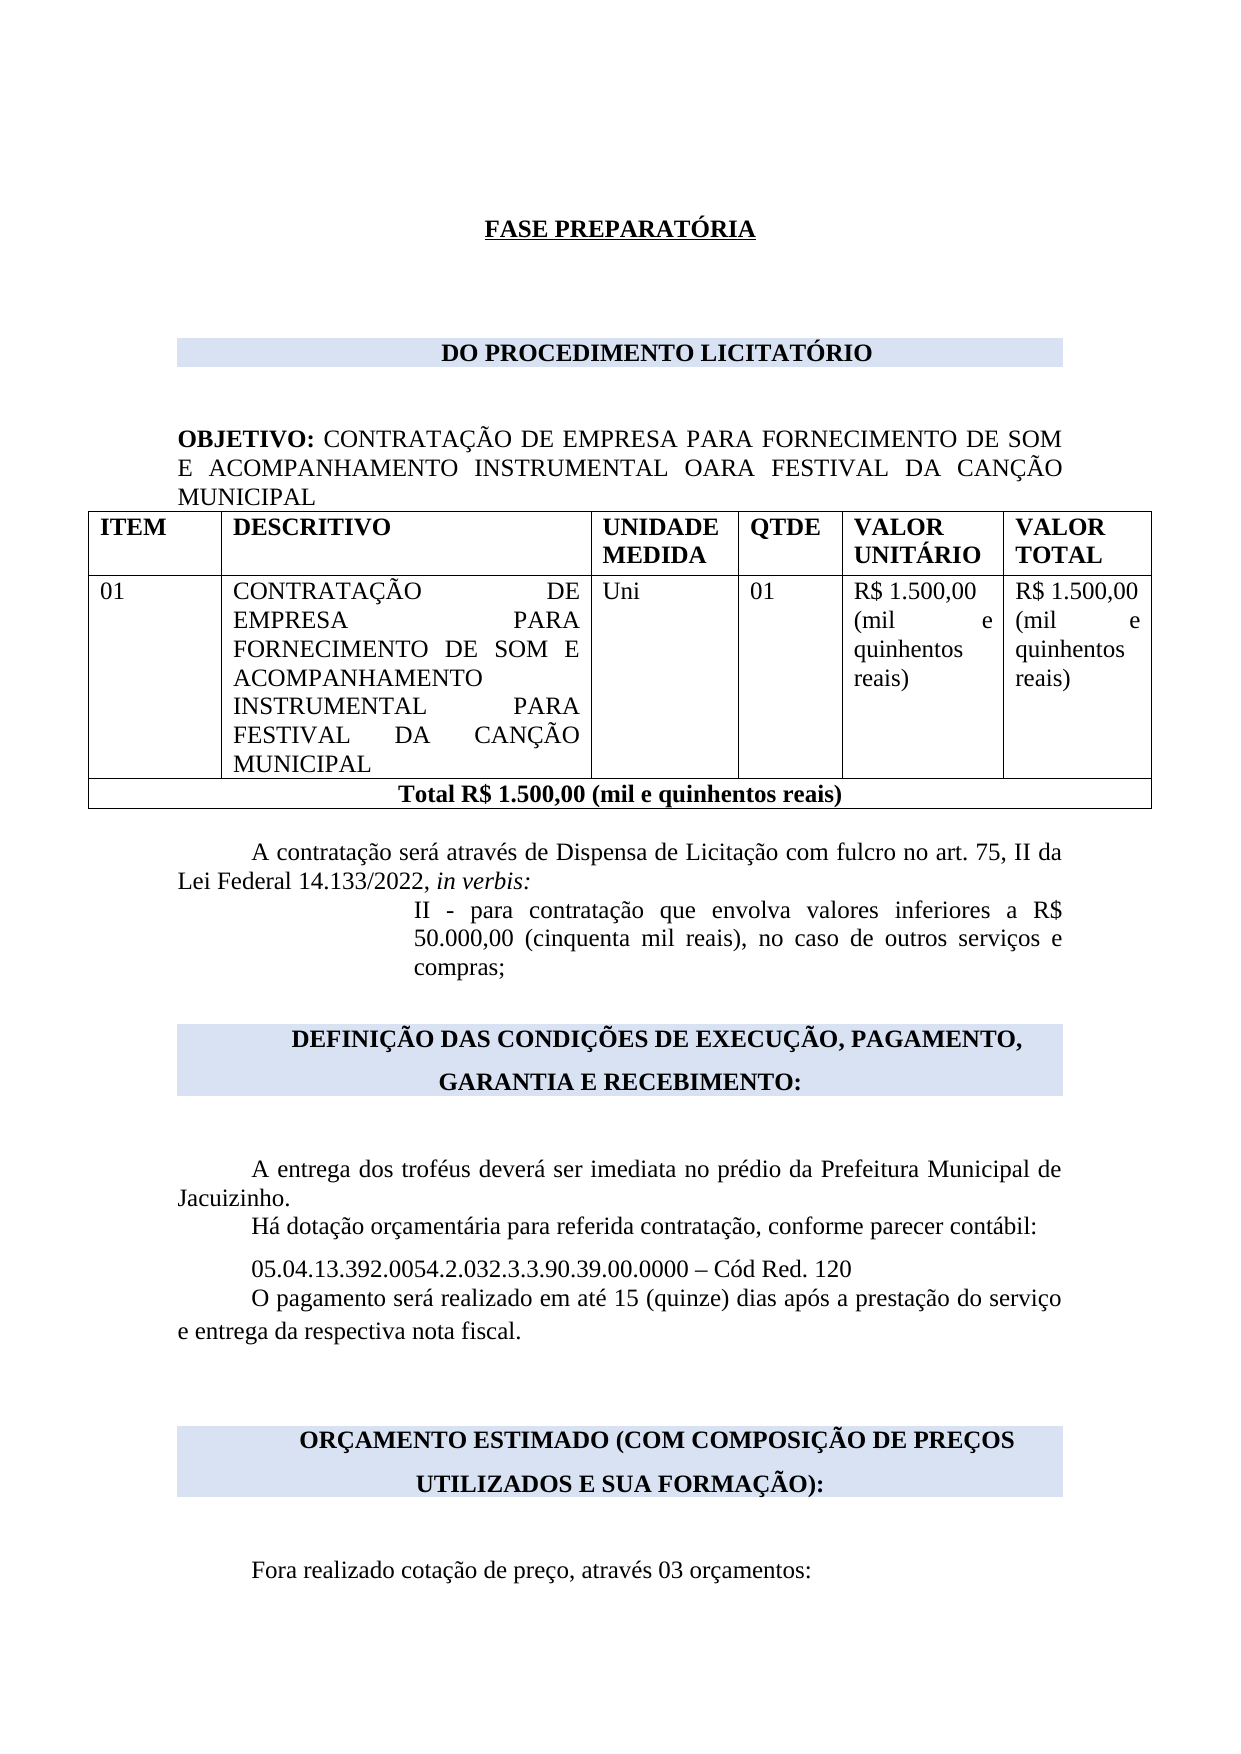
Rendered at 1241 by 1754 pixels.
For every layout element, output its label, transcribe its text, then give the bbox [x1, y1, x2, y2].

text Há dotação orçamentária para referida contratação, conforme parecer contábil: [177, 1211, 1063, 1240]
text II - para contratação que envolva valores inferiores a R$ 50.000,00 (cinquenta mil reais), no caso de outros serviços e compras; [413, 895, 1063, 981]
table_header QTDE [739, 512, 842, 575]
text O pagamento será realizado em até 15 (quinze) dias após a prestação do serviço e entrega da respectiva nota fiscal. [177, 1283, 1063, 1345]
table_header ITEM [89, 512, 221, 575]
text ORÇAMENTO ESTIMADO (COM COMPOSIÇÃO DE PREÇOS UTILIZADOS E SUA FORMAÇÃO): [177, 1426, 1063, 1497]
table_cell 01 [89, 576, 221, 778]
text DO PROCEDIMENTO LICITATÓRIO [177, 338, 1063, 367]
table_cell 01 [739, 576, 842, 778]
table_cell R$ 1.500,00 (mil e quinhentos reais) [843, 576, 1003, 778]
table_cell CONTRATAÇÃO DE EMPRESA PARA FORNECIMENTO DE SOM E ACOMPANHAMENTO INSTRUMENTAL PARA FESTIVAL DA CANÇÃO MUNICIPAL [222, 576, 591, 778]
table_header VALOR UNITÁRIO [843, 512, 1003, 575]
text A contratação será através de Dispensa de Licitação com fulcro no art. 75, II da Lei Federal 14.133/2022, in verbis: [177, 837, 1063, 895]
text Fora realizado cotação de preço, através 03 orçamentos: [177, 1555, 1063, 1584]
table_cell Total R$ 1.500,00 (mil e quinhentos reais) [89, 779, 1151, 807]
table_cell Uni [592, 576, 738, 778]
table_header VALOR TOTAL [1004, 512, 1151, 575]
text 05.04.13.392.0054.2.032.3.3.90.39.00.0000 – Cód Red. 120 [177, 1254, 1063, 1283]
text A entrega dos troféus deverá ser imediata no prédio da Prefeitura Municipal de Jacuizinho. [177, 1154, 1063, 1211]
subtitle OBJETIVO: CONTRATAÇÃO DE EMPRESA PARA FORNECIMENTO DE SOM E ACOMPANHAMENTO INSTRUMENTAL OARA FESTIVAL DA CANÇÃO MUNICIPAL [177, 424, 1063, 511]
text DEFINIÇÃO DAS CONDIÇÕES DE EXECUÇÃO, PAGAMENTO, GARANTIA E RECEBIMENTO: [177, 1024, 1063, 1096]
table_header UNIDADE MEDIDA [592, 512, 738, 575]
table_header DESCRITIVO [222, 512, 591, 575]
table_cell R$ 1.500,00 (mil e quinhentos reais) [1004, 576, 1151, 778]
text FASE PREPARATÓRIA [177, 214, 1063, 243]
